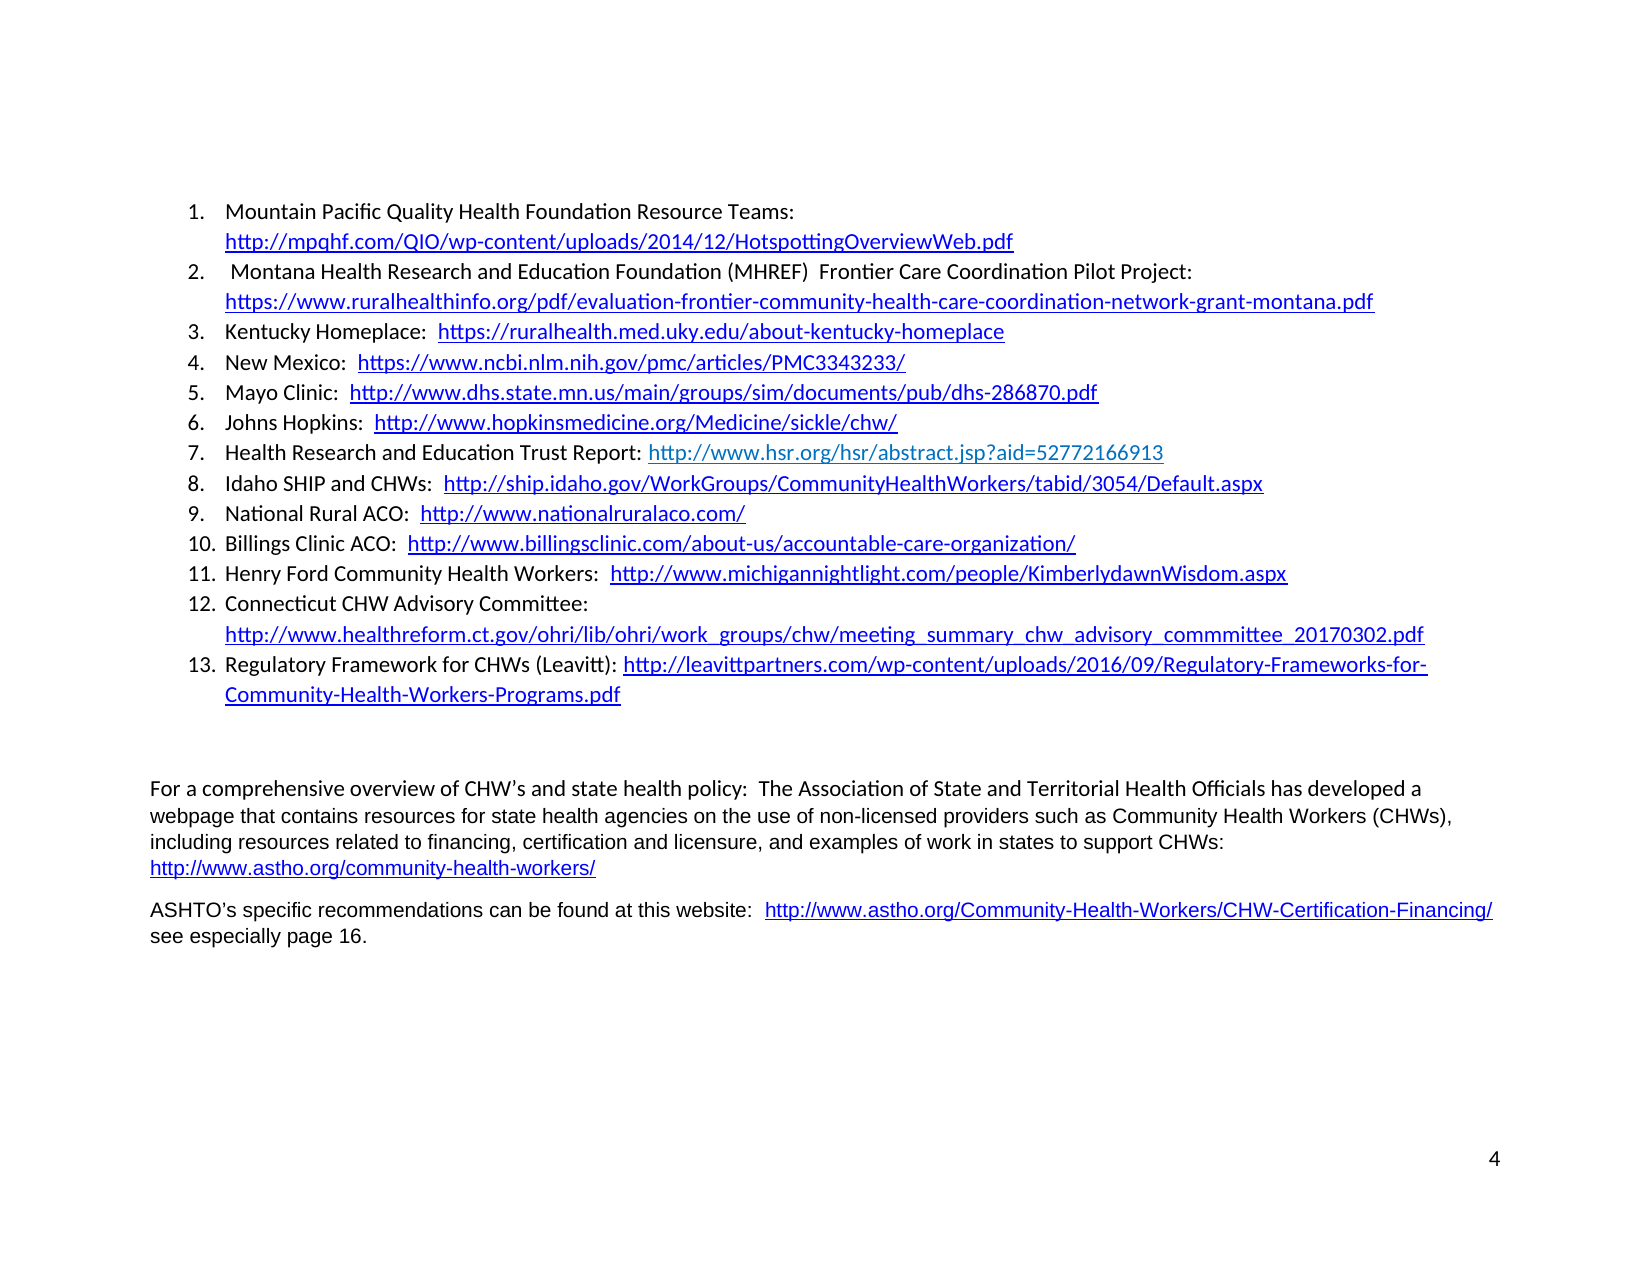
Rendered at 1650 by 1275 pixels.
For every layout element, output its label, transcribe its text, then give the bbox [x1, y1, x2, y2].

list Regulatory Framework for CHWs (Leavitt): http://leavittpartners.com/wp-content/uploads/2016/09/Regulatory-Frameworks-for-Community-Health-Workers-Programs.pdf [187, 650, 1500, 708]
list National Rural ACO: http://www.nationalruralaco.com/ [187, 499, 1500, 527]
list Mayo Clinic: http://www.dhs.state.mn.us/main/groups/sim/documents/pub/dhs-286870.pdf [187, 378, 1500, 406]
list Health Research and Education Trust Report: http://www.hsr.org/hsr/abstract.jsp?aid=52772166913 [187, 438, 1500, 467]
list Johns Hopkins: http://www.hopkinsmedicine.org/Medicine/sickle/chw/ [187, 408, 1500, 436]
text ASHTO’s specific recommendations can be found at this website: http://www.astho.org/Community-Health-Workers/CHW-Certification-Financing/ see especially page 16. [150, 898, 1500, 948]
list Mountain Pacific Quality Health Foundation Resource Teams: http://mpqhf.com/QIO/wp-content/uploads/2014/12/HotspottingOverviewWeb.pdf [187, 197, 1500, 255]
list Billings Clinic ACO: http://www.billingsclinic.com/about-us/accountable-care-organization/ [187, 529, 1500, 557]
list Henry Ford Community Health Workers: http://www.michigannightlight.com/people/KimberlydawnWisdom.aspx [187, 559, 1500, 587]
list Kentucky Homeplace: https://ruralhealth.med.uky.edu/about-kentucky-homeplace [187, 318, 1500, 346]
list Connecticut CHW Advisory Committee: http://www.healthreform.ct.gov/ohri/lib/ohri/work_groups/chw/meeting_summary_chw_advisory_commmittee_20170302.pdf [187, 589, 1500, 648]
text For a comprehensive overview of CHW’s and state health policy: The Association of State and Territorial Health Officials has developed a webpage that contains resources for state health agencies on the use of non-licensed providers such as Community Health Workers (CHWs), including resources related to financing, certification and licensure, and examples of work in states to support CHWs: http://www.astho.org/community-health-workers/ [150, 774, 1500, 879]
list New Mexico: https://www.ncbi.nlm.nih.gov/pmc/articles/PMC3343233/ [187, 348, 1500, 376]
list Montana Health Research and Education Foundation (MHREF) Frontier Care Coordination Pilot Project: https://www.ruralhealthinfo.org/pdf/evaluation-frontier-community-health-care-coordination-network-grant-montana.pdf [187, 257, 1500, 316]
list Idaho SHIP and CHWs: http://ship.idaho.gov/WorkGroups/CommunityHealthWorkers/tabid/3054/Default.aspx [187, 469, 1500, 497]
